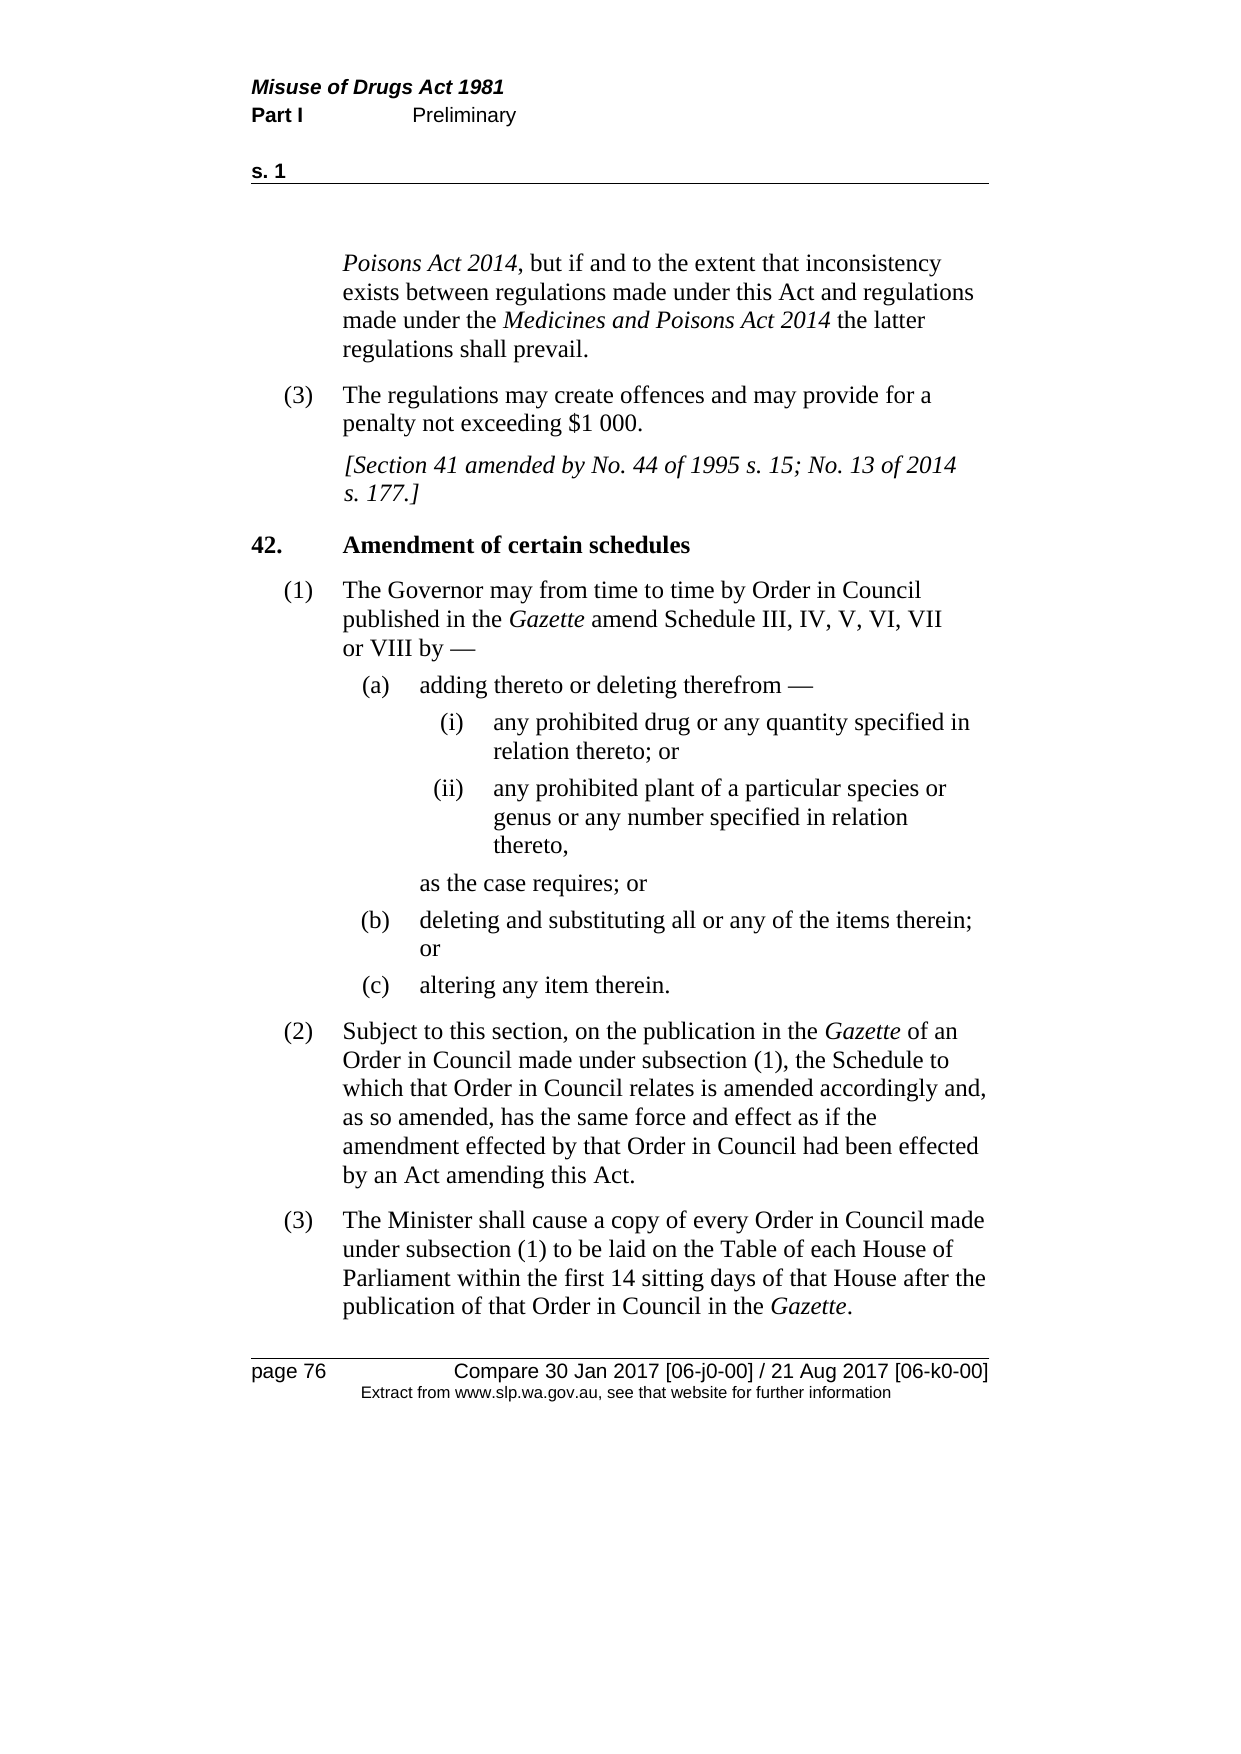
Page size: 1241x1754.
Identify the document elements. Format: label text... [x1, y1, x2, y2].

text (a) adding thereto or deleting therefrom — [251, 670, 989, 699]
text as the case requires; or [251, 868, 989, 896]
text (1) The Governor may from time to time by Order in Council published in the Gazette amend Schedule III, IV, V, VI, VII or VIII by — [251, 576, 989, 662]
text (i) any prohibited drug or any quantity specified in relation thereto; or [251, 707, 989, 765]
text [Section 41 amended by No. 44 of 1995 s. 15; No. 13 of 2014 s. 177.] [251, 450, 989, 507]
text (3) The Minister shall cause a copy of every Order in Council made under subsection (1) to be laid on the Table of each House of Parliament within the first 14 sitting days of that House after the publication of that Order in Council in the Gazette. [251, 1205, 989, 1320]
text (ii) any prohibited plant of a particular species or genus or any number specified in relation thereto, [251, 773, 989, 859]
text (3) The regulations may create offences and may provide for a penalty not exceeding $1 000. [251, 380, 989, 437]
text (c) altering any item therein. [251, 971, 989, 999]
subtitle 42. Amendment of certain schedules [251, 530, 989, 559]
text (b) deleting and substituting all or any of the items therein; or [251, 905, 989, 962]
text (2) Subject to this section, on the publication in the Gazette of an Order in Council made under subsection (1), the Schedule to which that Order in Council relates is amended accordingly and, as so amended, has the same force and effect as if the amendment effected by that Order in Council had been effected by an Act amending this Act. [251, 1016, 989, 1188]
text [251, 248, 989, 363]
